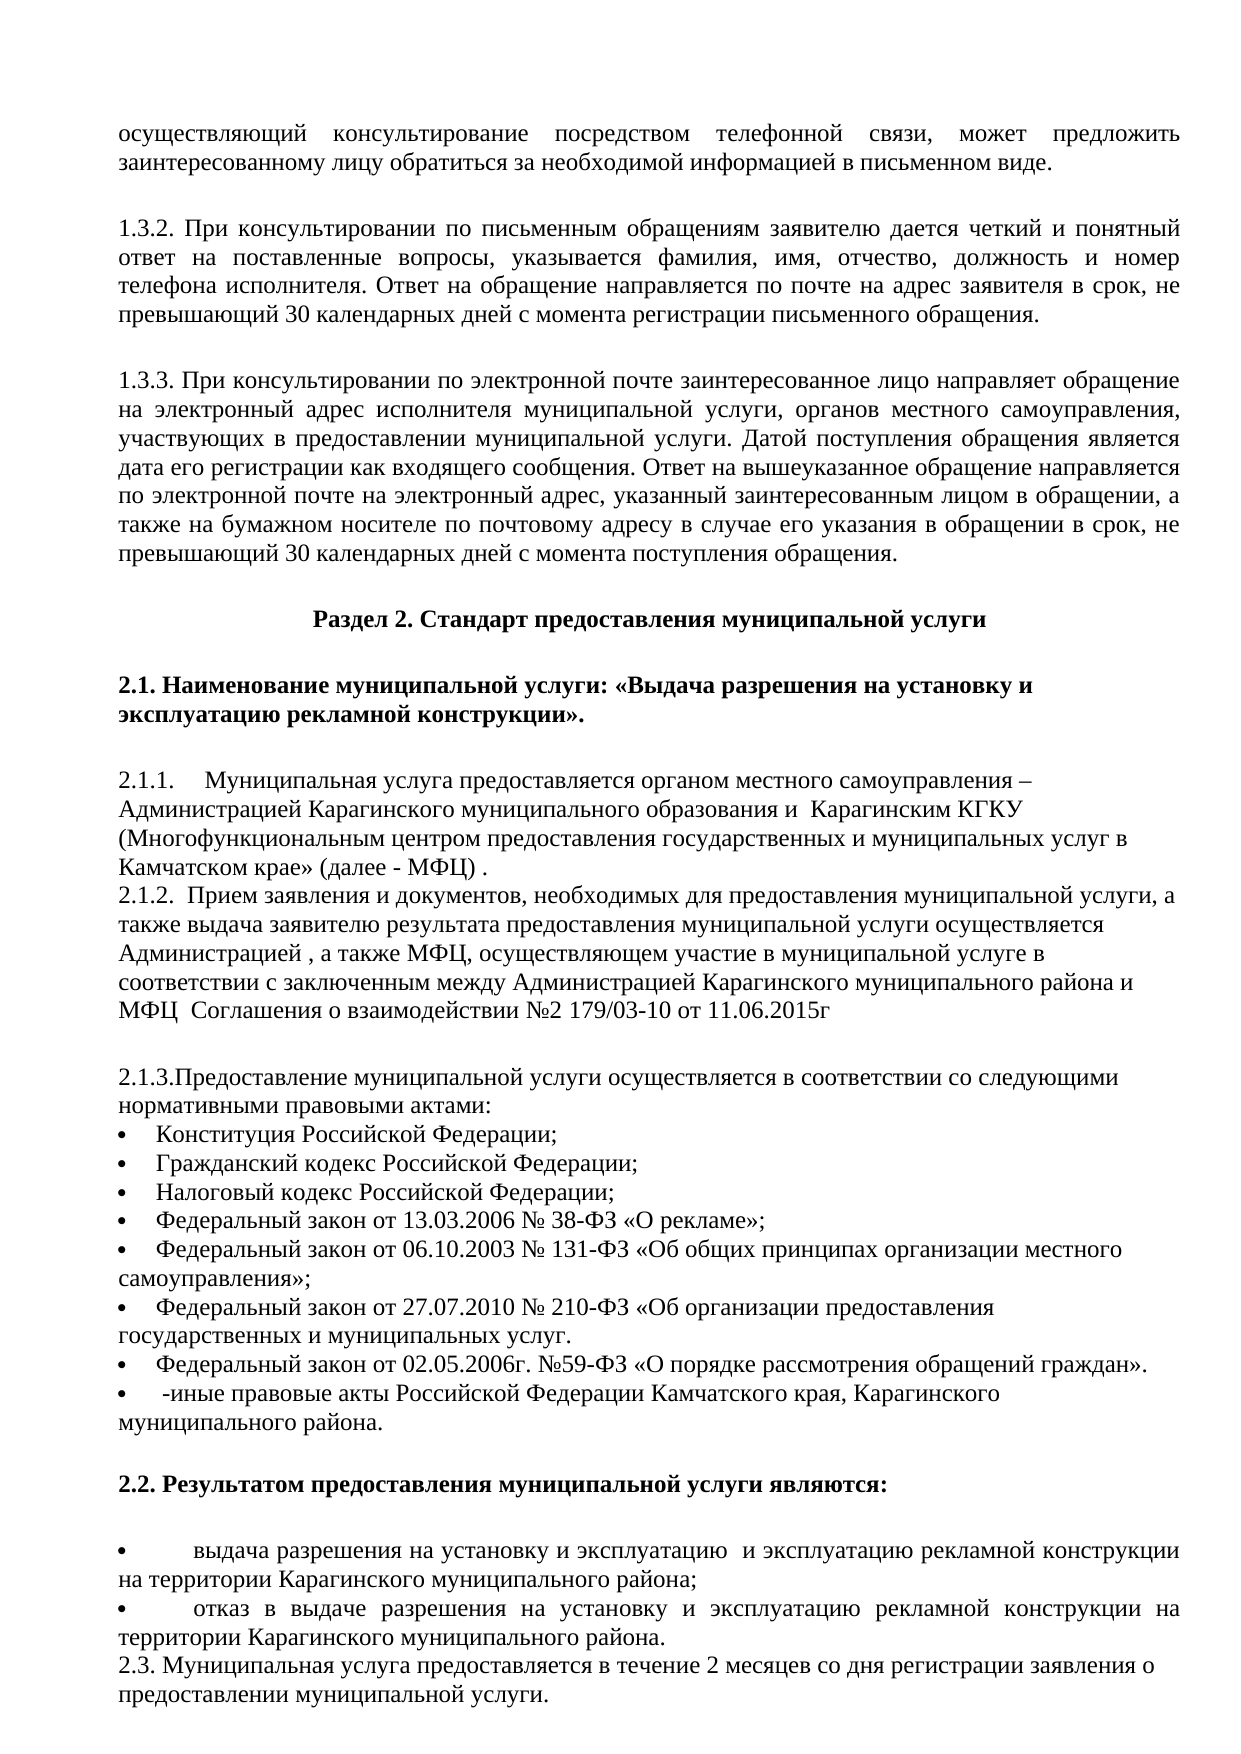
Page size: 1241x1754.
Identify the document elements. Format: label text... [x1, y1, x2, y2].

list отказ в выдаче разрешения на установку и эксплуатацию рекламной конструкции на территории Карагинского муниципального района. [118, 1593, 1181, 1650]
text 2.1.3.Предоставление муниципальной услуги осуществляется в соответствии со следующими нормативными правовыми актами: [118, 1062, 1181, 1119]
list -иные правовые акты Российской Федерации Камчатского края, Карагинского муниципального района. [118, 1378, 1181, 1436]
text 1.3.3. При консультировании по электронной почте заинтересованное лицо направляет обращение на электронный адрес исполнителя муниципальной услуги, органов местного самоуправления, участвующих в предоставлении муниципальной услуги. Датой поступления обращения является дата его регистрации как входящего сообщения. Ответ на вышеуказанное обращение направляется по электронной почте на электронный адрес, указанный заинтересованным лицом в обращении, а также на бумажном носителе по почтовому адресу в случае его указания в обращении в срок, не превышающий 30 календарных дней с момента поступления обращения. [118, 366, 1181, 567]
text Раздел 2. Стандарт предоставления муниципальной услуги [118, 604, 1181, 633]
text 2.1. Наименование муниципальной услуги: «Выдача разрешения на установку и эксплуатацию рекламной конструкции». [118, 671, 1181, 728]
text 2.2. Результатом предоставления муниципальной услуги являются: [118, 1469, 1181, 1498]
list Гражданский кодекс Российской Федерации; [118, 1148, 1181, 1177]
list Федеральный закон от 13.03.2006 № 38-ФЗ «О рекламе»; [118, 1206, 1181, 1234]
text 2.1.1. Муниципальная услуга предоставляется органом местного самоуправления – Администрацией Карагинского муниципального образования и Карагинским КГКУ (Многофункциональным центром предоставления государственных и муниципальных услуг в Камчатском крае» (далее - МФЦ) . [118, 766, 1181, 881]
list Налоговый кодекс Российской Федерации; [118, 1177, 1181, 1206]
list выдача разрешения на установку и эксплуатацию и эксплуатацию рекламной конструкции на территории Карагинского муниципального района; [118, 1535, 1181, 1593]
list Конституция Российской Федерации; [118, 1119, 1181, 1148]
text 2.1.2. Прием заявления и документов, необходимых для предоставления муниципальной услуги, а также выдача заявителю результата предоставления муниципальной услуги осуществляется Администрацией , а также МФЦ, осуществляющем участие в муниципальной услуге в соответствии с заключенным между Администрацией Карагинского муниципального района и МФЦ Соглашения о взаимодействии №2 179/03-10 от 11.06.2015г [118, 881, 1181, 1024]
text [118, 118, 1181, 176]
list Федеральный закон от 02.05.2006г. №59-ФЗ «О порядке рассмотрения обращений граждан». [118, 1349, 1181, 1378]
list Федеральный закон от 27.07.2010 № 210-ФЗ «Об организации предоставления государственных и муниципальных услуг. [118, 1292, 1181, 1349]
text 2.3. Муниципальная услуга предоставляется в течение 2 месяцев со дня регистрации заявления о предоставлении муниципальной услуги. [118, 1650, 1181, 1708]
list Федеральный закон от 06.10.2003 № 131-ФЗ «Об общих принципах организации местного самоуправления»; [118, 1234, 1181, 1292]
text 1.3.2. При консультировании по письменным обращениям заявителю дается четкий и понятный ответ на поставленные вопросы, указывается фамилия, имя, отчество, должность и номер телефона исполнителя. Ответ на обращение направляется по почте на адрес заявителя в срок, не превышающий 30 календарных дней с момента регистрации письменного обращения. [118, 213, 1181, 328]
